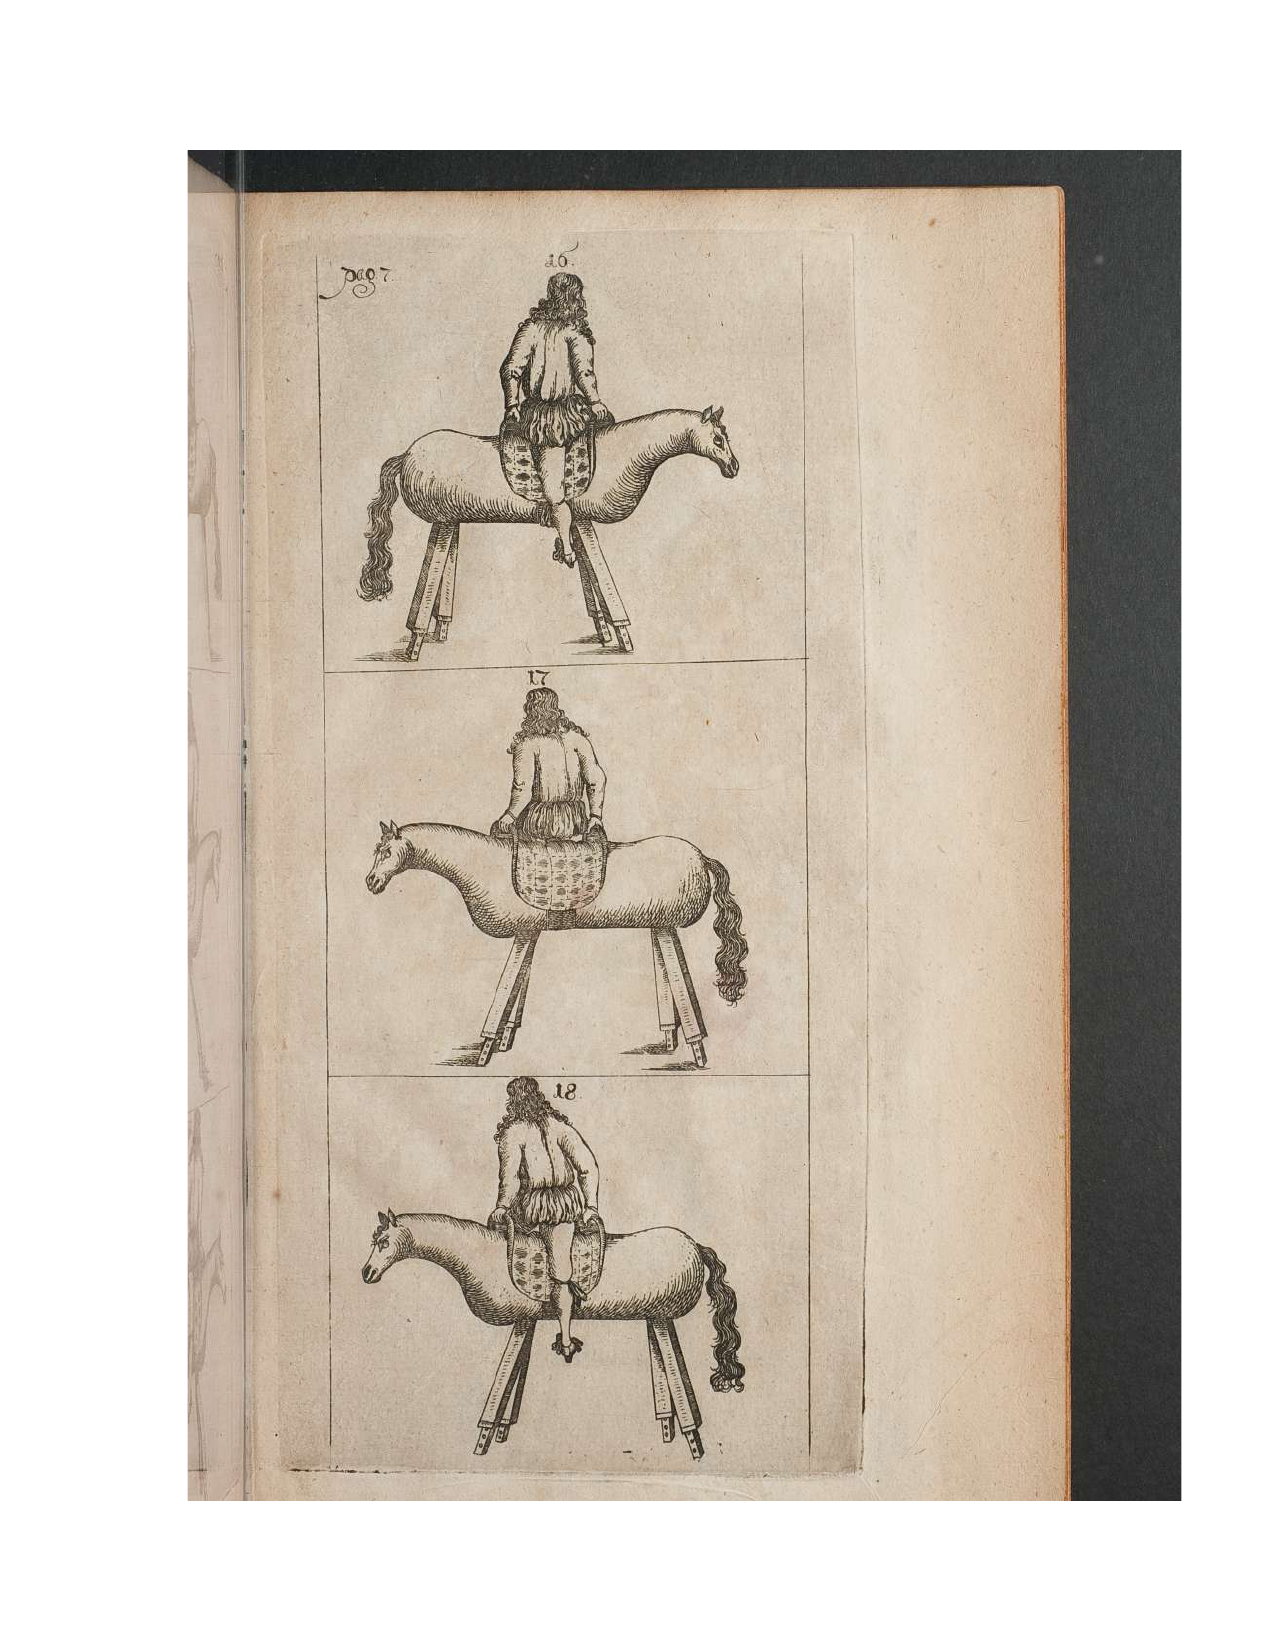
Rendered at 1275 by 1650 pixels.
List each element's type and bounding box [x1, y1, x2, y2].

picture [187, 150, 1182, 1501]
